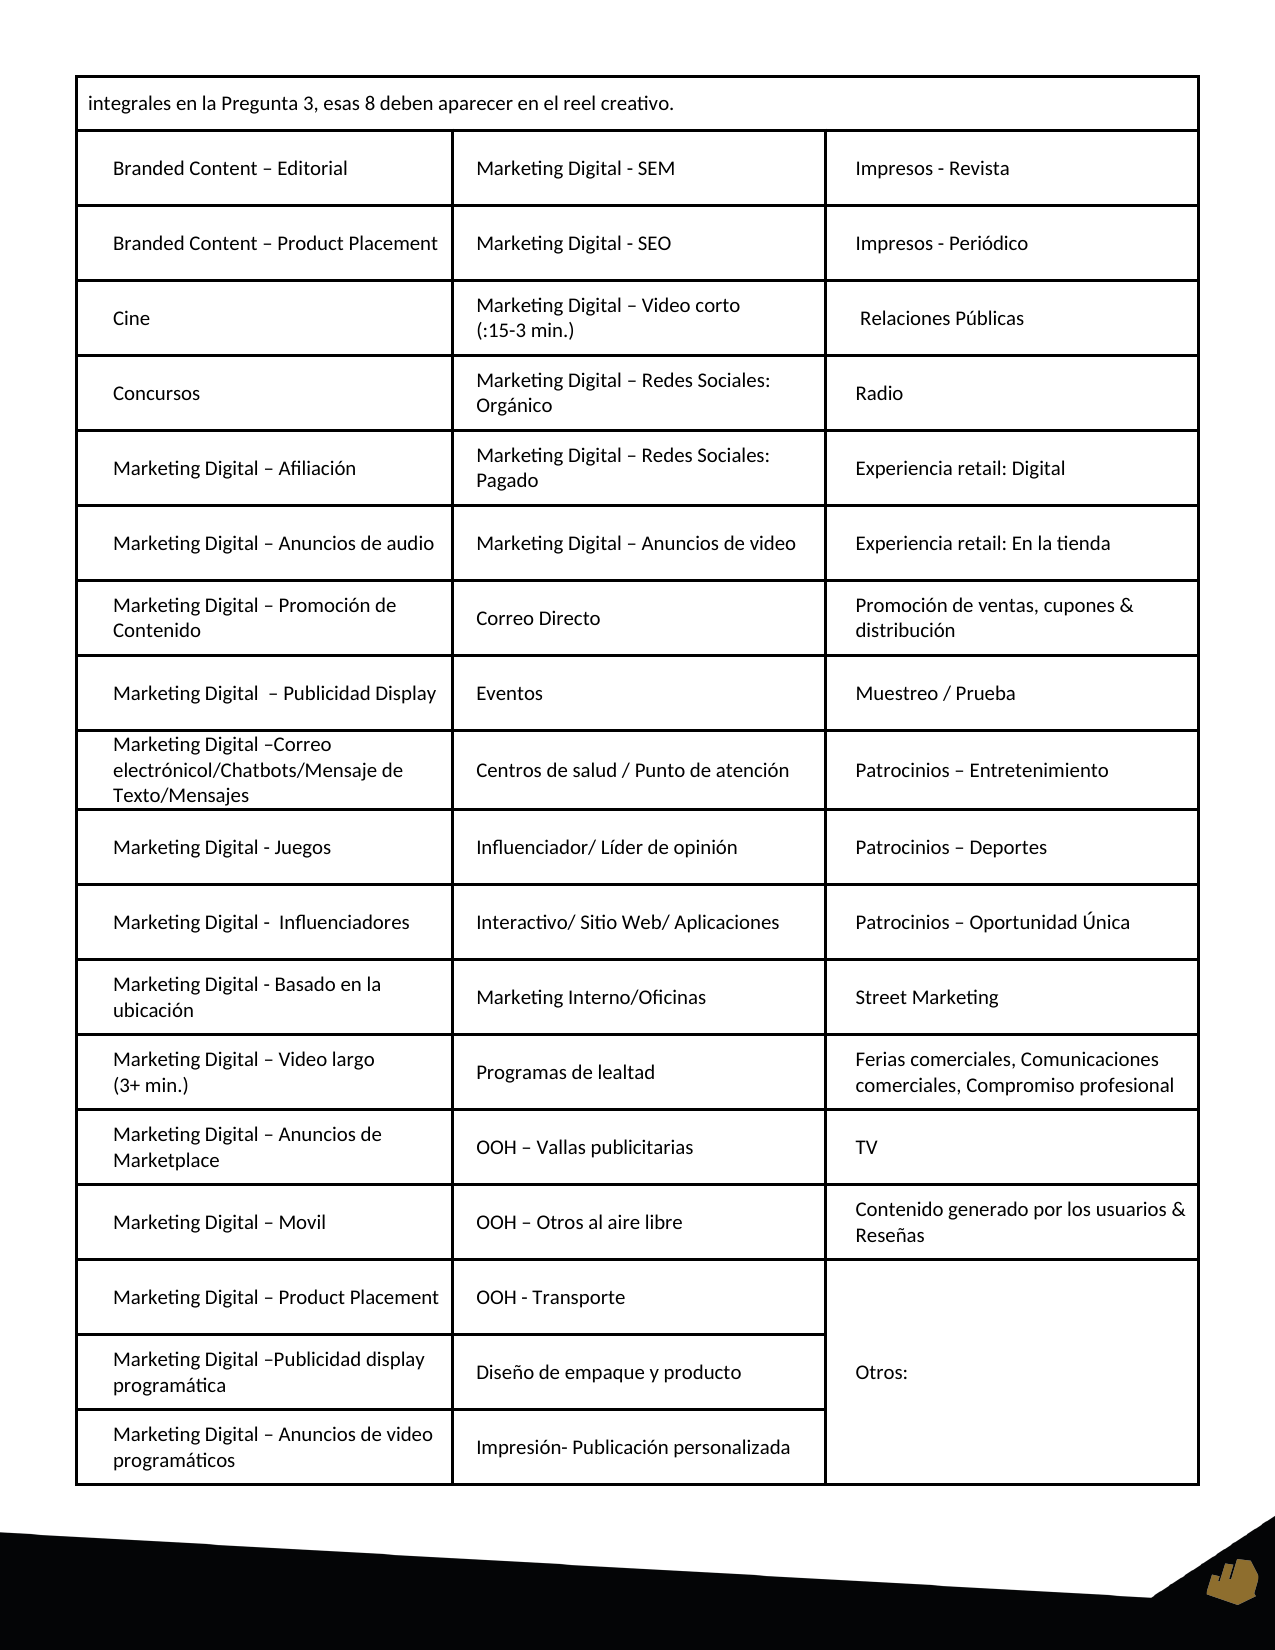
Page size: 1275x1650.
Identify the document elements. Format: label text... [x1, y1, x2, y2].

table_cell Otros: [827, 1261, 1197, 1483]
table_cell Marketing Digital – Movil [78, 1186, 451, 1258]
table_cell Relaciones Públicas [827, 282, 1197, 353]
table_cell Marketing Digital - Juegos [78, 811, 451, 883]
table_cell OOH - Transporte [454, 1261, 824, 1333]
table_cell Marketing Digital – Promoción de Contenido [78, 582, 451, 653]
table_cell Muestreo / Prueba [827, 657, 1197, 728]
table_cell Ferias comerciales, Comunicaciones comerciales, Compromiso profesional [827, 1036, 1197, 1108]
table_cell Marketing Digital – Anuncios de Marketplace [78, 1111, 451, 1183]
table_cell Experiencia retail: En la tienda [827, 507, 1197, 578]
table_cell Centros de salud / Punto de atención [454, 732, 824, 808]
table_cell Marketing Digital - Influenciadores [78, 886, 451, 958]
table_cell TV [827, 1111, 1197, 1183]
table_cell Marketing Digital – Publicidad Display [78, 657, 451, 728]
table_cell Marketing Digital –Correo electrónicol/Chatbots/Mensaje de Texto/Mensajes [78, 732, 451, 808]
table_cell Programas de lealtad [454, 1036, 824, 1108]
table_cell Contenido generado por los usuarios & Reseñas [827, 1186, 1197, 1258]
table_cell Influenciador/ Líder de opinión [454, 811, 824, 883]
table_cell Patrocinios – Entretenimiento [827, 732, 1197, 808]
table_cell Marketing Digital – Anuncios de video programáticos [78, 1411, 451, 1483]
table_cell Marketing Digital – Anuncios de video [454, 507, 824, 578]
table_cell Marketing Interno/Oficinas [454, 961, 824, 1033]
table_cell Promoción de ventas, cupones & distribución [827, 582, 1197, 653]
table_cell Marketing Digital – Anuncios de audio [78, 507, 451, 578]
table_cell Marketing Digital – Video largo (3+ min.) [78, 1036, 451, 1108]
table_cell Branded Content – Editorial [78, 132, 451, 203]
table_cell Concursos [78, 357, 451, 428]
table_cell Correo Directo [454, 582, 824, 653]
table_cell Impresos - Revista [827, 132, 1197, 203]
table_cell Street Marketing [827, 961, 1197, 1033]
table_cell Marketing Digital - Basado en la ubicación [78, 961, 451, 1033]
table_cell Experiencia retail: Digital [827, 432, 1197, 503]
table_cell Interactivo/ Sitio Web/ Aplicaciones [454, 886, 824, 958]
table_cell Patrocinios – Oportunidad Única [827, 886, 1197, 958]
table_cell Branded Content – Product Placement [78, 207, 451, 278]
table_cell Cine [78, 282, 451, 353]
picture [0, 1514, 1275, 1650]
table_cell Marketing Digital - SEO [454, 207, 824, 278]
table_cell OOH – Otros al aire libre [454, 1186, 824, 1258]
table_cell Marketing Digital – Redes Sociales: Pagado [454, 432, 824, 503]
table_cell Radio [827, 357, 1197, 428]
table_cell Marketing Digital – Video corto (:15-3 min.) [454, 282, 824, 353]
table_cell Marketing Digital – Redes Sociales: Orgánico [454, 357, 824, 428]
table_cell Diseño de empaque y producto [454, 1336, 824, 1408]
table_cell Impresos - Periódico [827, 207, 1197, 278]
table_cell Marketing Digital - SEM [454, 132, 824, 203]
table_cell Impresión- Publicación personalizada [454, 1411, 824, 1483]
table_cell Marketing Digital – Product Placement [78, 1261, 451, 1333]
table_cell Eventos [454, 657, 824, 728]
table_cell Marketing Digital – Afiliación [78, 432, 451, 503]
table_cell OOH – Vallas publicitarias [454, 1111, 824, 1183]
table_cell Patrocinios – Deportes [827, 811, 1197, 883]
table_cell Marketing Digital –Publicidad display programática [78, 1336, 451, 1408]
